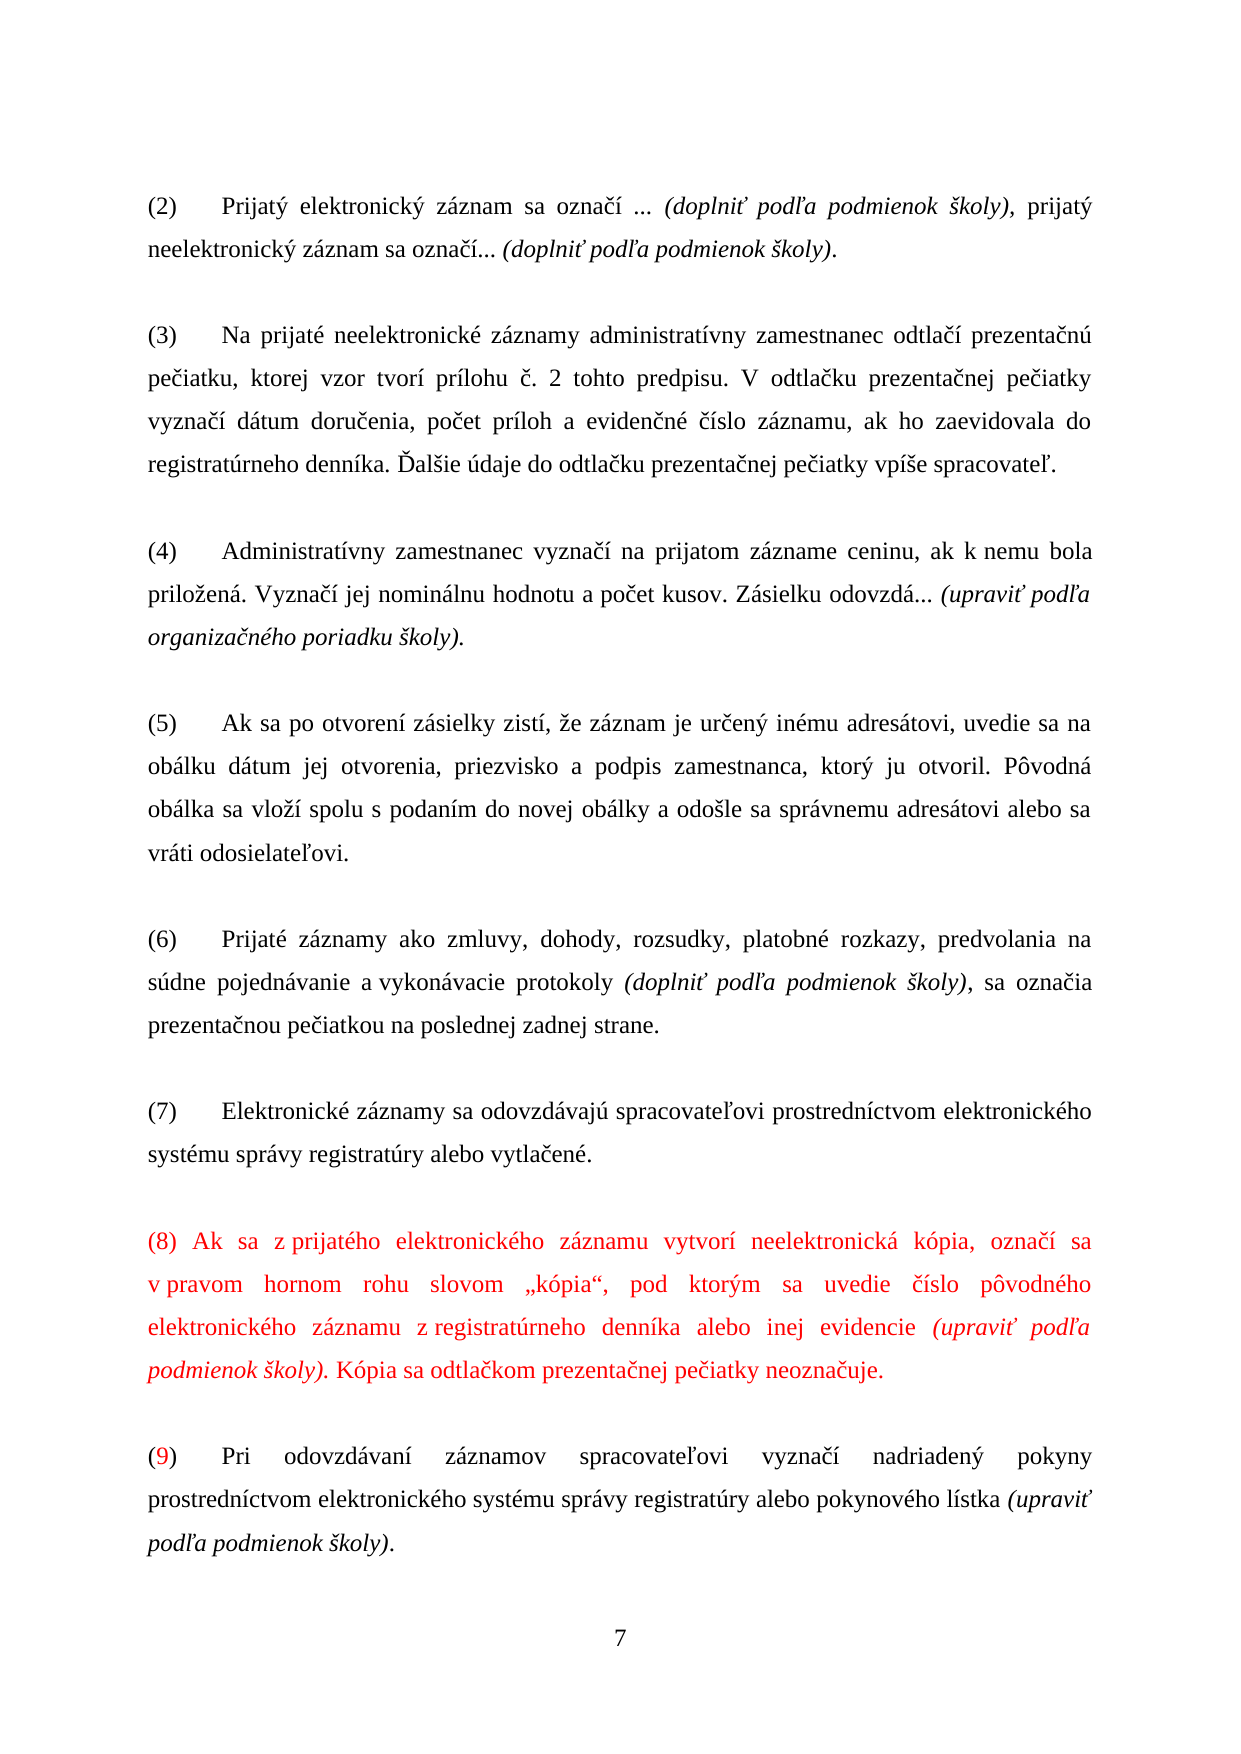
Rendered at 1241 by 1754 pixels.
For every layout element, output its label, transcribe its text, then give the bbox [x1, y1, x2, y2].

text (9) Pri odovzdávaní záznamov spracovateľovi vyznačí nadriadený pokyny prostredníctvom elektronického systému správy registratúry alebo pokynového lístka (upraviť podľa podmienok školy). [148, 1441, 1092, 1556]
text (8) Ak sa z prijatého elektronického záznamu vytvorí neelektronická kópia, označí sa v pravom hornom rohu slovom „kópia“, pod ktorým sa uvedie číslo pôvodného elektronického záznamu z registratúrneho denníka alebo inej evidencie (upraviť podľa podmienok školy). Kópia sa odtlačkom prezentačnej pečiatky neoznačuje. [148, 1226, 1092, 1384]
text (5) Ak sa po otvorení zásielky zistí, že záznam je určený inému adresátovi, uvedie sa na obálku dátum jej otvorenia, priezvisko a podpis zamestnanca, ktorý ju otvoril. Pôvodná obálka sa vloží spolu s podaním do novej obálky a odošle sa správnemu adresátovi alebo sa vráti odosielateľovi. [148, 708, 1092, 866]
text (7) Elektronické záznamy sa odovzdávajú spracovateľovi prostredníctvom elektronického systému správy registratúry alebo vytlačené. [148, 1096, 1092, 1168]
text (6) Prijaté záznamy ako zmluvy, dohody, rozsudky, platobné rozkazy, predvolania na súdne pojednávanie a vykonávacie protokoly (doplniť podľa podmienok školy), sa označia prezentačnou pečiatkou na poslednej zadnej strane. [148, 924, 1092, 1039]
text (4) Administratívny zamestnanec vyznačí na prijatom zázname ceninu, ak k nemu bola priložená. Vyznačí jej nominálnu hodnotu a počet kusov. Zásielku odovzdá... (upraviť podľa organizačného poriadku školy). [148, 536, 1092, 651]
text (2) Prijatý elektronický záznam sa označí ... (doplniť podľa podmienok školy), prijatý neelektronický záznam sa označí... (doplniť podľa podmienok školy). [148, 191, 1092, 263]
text (3) Na prijaté neelektronické záznamy administratívny zamestnanec odtlačí prezentačnú pečiatku, ktorej vzor tvorí prílohu č. 2 tohto predpisu. V odtlačku prezentačnej pečiatky vyznačí dátum doručenia, počet príloh a evidenčné číslo záznamu, ak ho zaevidovala do registratúrneho denníka. Ďalšie údaje do odtlačku prezentačnej pečiatky vpíše spracovateľ. [148, 320, 1092, 478]
